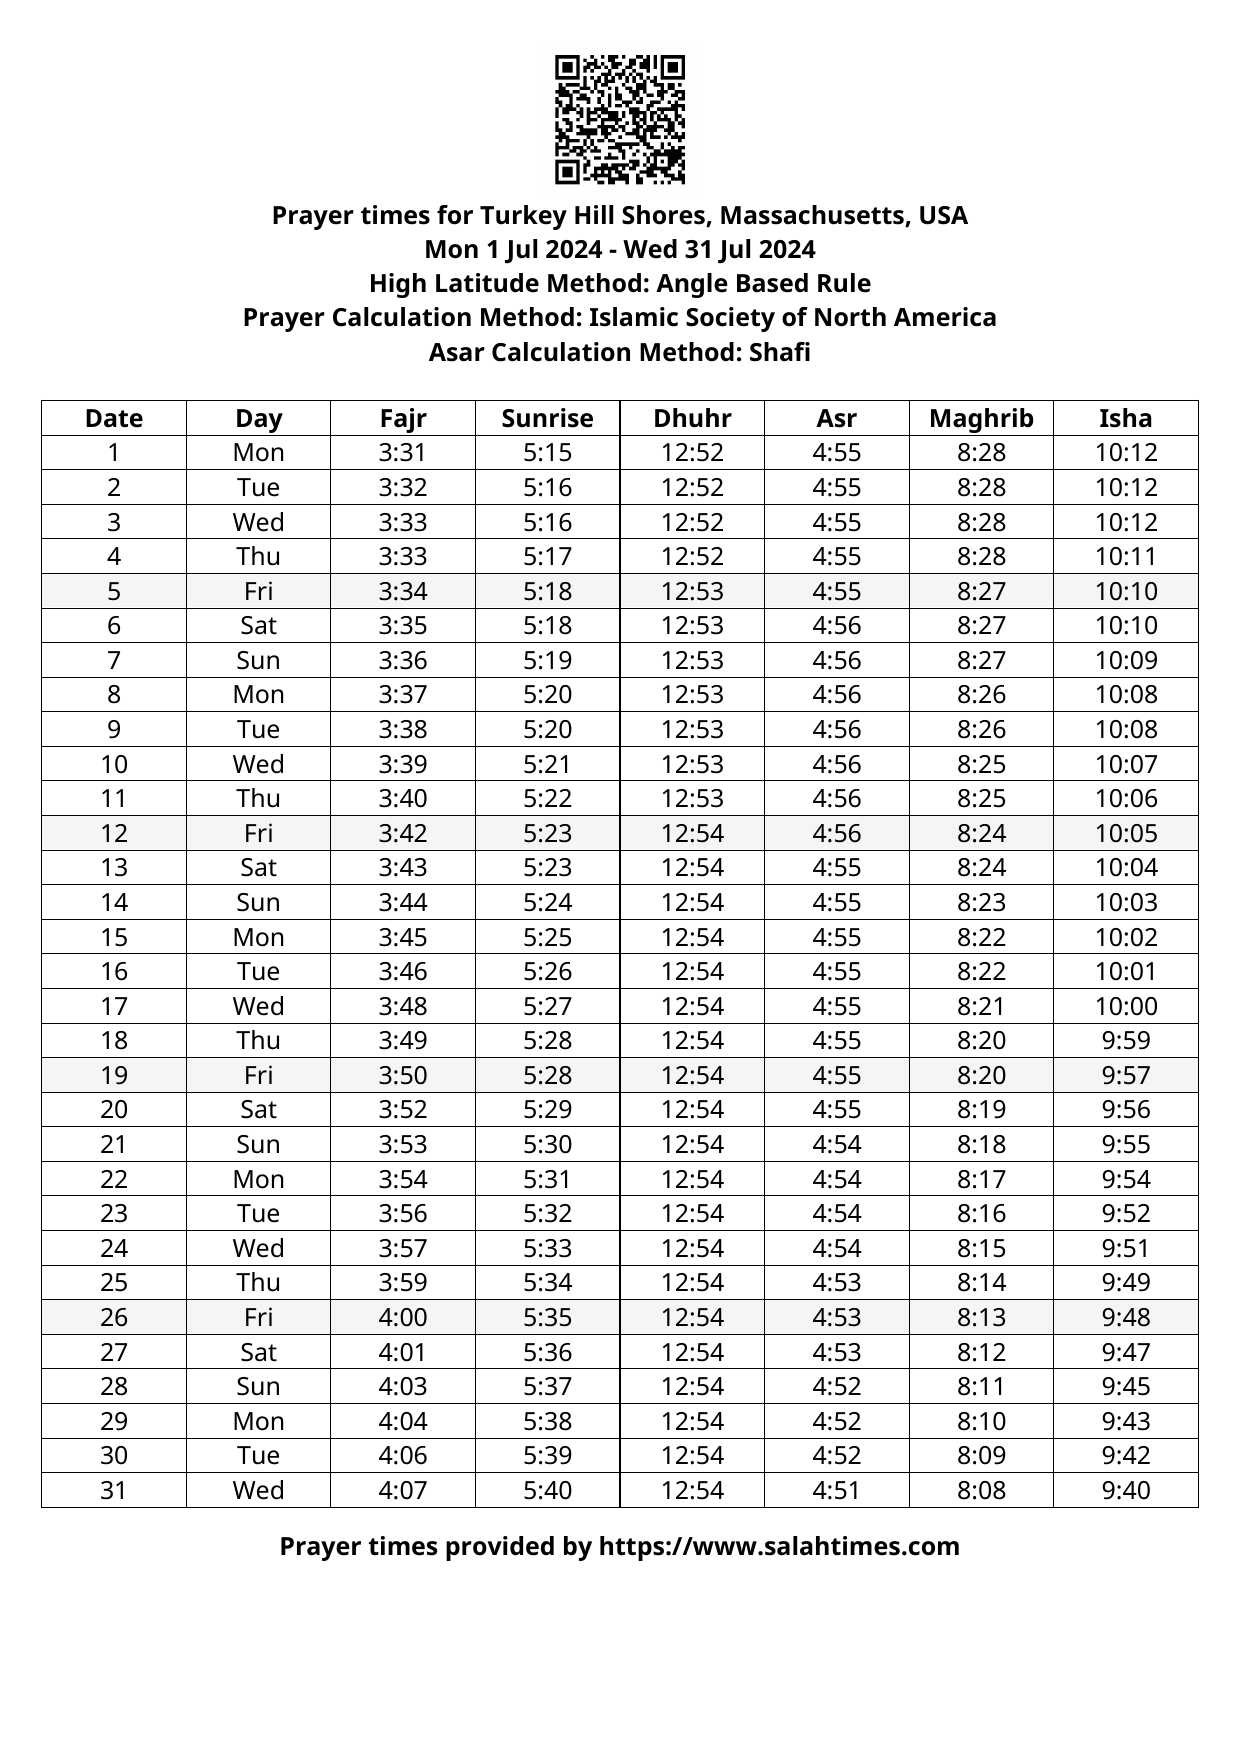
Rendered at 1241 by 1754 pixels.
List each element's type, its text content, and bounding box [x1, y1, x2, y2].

table_cell 8:27 [910, 609, 1053, 642]
table_cell 4:55 [765, 885, 909, 919]
table_cell 8:13 [910, 1300, 1053, 1334]
table_cell 3:37 [331, 678, 475, 711]
table_cell 3:31 [331, 436, 475, 469]
table_cell 10:00 [1054, 989, 1198, 1022]
table_cell 3:34 [331, 574, 475, 607]
table_cell 4:04 [331, 1404, 475, 1437]
table_cell 4:55 [765, 989, 909, 1022]
table_cell 8:28 [910, 505, 1053, 538]
table_cell Tue [187, 1196, 330, 1230]
table_cell 4:52 [765, 1439, 909, 1472]
table_cell 11 [42, 781, 186, 815]
table_cell 2 [42, 470, 186, 504]
table_cell 12:54 [621, 1127, 764, 1161]
table_cell 12:54 [621, 1300, 764, 1334]
table_cell 10:12 [1054, 505, 1198, 538]
table_cell 5:39 [476, 1439, 619, 1472]
table_cell 5:23 [476, 851, 619, 884]
table_cell 27 [42, 1335, 186, 1368]
table_cell 4:54 [765, 1196, 909, 1230]
table_cell 10:08 [1054, 712, 1198, 746]
table_cell Sat [187, 851, 330, 884]
table_cell Thu [187, 539, 330, 573]
table_cell 3:32 [331, 470, 475, 504]
table_cell 22 [42, 1162, 186, 1195]
table_cell 5:29 [476, 1093, 619, 1126]
table_cell Mon [187, 920, 330, 953]
table_cell 8:08 [910, 1473, 1053, 1507]
table_cell 8:24 [910, 851, 1053, 884]
table_cell 8:15 [910, 1231, 1053, 1264]
table_cell 9:51 [1054, 1231, 1198, 1264]
table_cell 8:25 [910, 781, 1053, 815]
table_cell Wed [187, 1473, 330, 1507]
table_cell 9:54 [1054, 1162, 1198, 1195]
table_cell 5:16 [476, 470, 619, 504]
table_cell 9:47 [1054, 1335, 1198, 1368]
table_cell 4:55 [765, 574, 909, 607]
table_cell Mon [187, 436, 330, 469]
table_cell 23 [42, 1196, 186, 1230]
table_cell 5:26 [476, 954, 619, 988]
table_cell 9:59 [1054, 1024, 1198, 1057]
table_cell 5:18 [476, 609, 619, 642]
table_cell 4:52 [765, 1404, 909, 1437]
table_cell 10:11 [1054, 539, 1198, 573]
table_cell Sat [187, 609, 330, 642]
text Prayer Calculation Method: Islamic Society of North America [42, 300, 1198, 334]
table_cell 8:28 [910, 470, 1053, 504]
table_cell 4:00 [331, 1300, 475, 1334]
table_cell 4:52 [765, 1369, 909, 1403]
table_cell 4:55 [765, 920, 909, 953]
table_cell 10:04 [1054, 851, 1198, 884]
table_cell 4:55 [765, 470, 909, 504]
table_cell 8:23 [910, 885, 1053, 919]
table_cell 8:21 [910, 989, 1053, 1022]
table_cell 10:03 [1054, 885, 1198, 919]
table_cell 8:26 [910, 678, 1053, 711]
table_cell 12:53 [621, 678, 764, 711]
table_cell 12:53 [621, 712, 764, 746]
table_cell 3:40 [331, 781, 475, 815]
table_cell 5:28 [476, 1058, 619, 1092]
table_cell 10:12 [1054, 470, 1198, 504]
table_cell 5:23 [476, 816, 619, 849]
table_cell Fri [187, 574, 330, 607]
table_cell 4:56 [765, 816, 909, 849]
table_cell 8:12 [910, 1335, 1053, 1368]
table_cell 5:22 [476, 781, 619, 815]
table_header Dhuhr [621, 401, 764, 434]
table_cell 12:54 [621, 1266, 764, 1299]
table_cell 5:24 [476, 885, 619, 919]
table_cell 25 [42, 1266, 186, 1299]
table_cell 8:20 [910, 1058, 1053, 1092]
table_cell 8:09 [910, 1439, 1053, 1472]
table_cell 4:55 [765, 1024, 909, 1057]
table_cell 3:56 [331, 1196, 475, 1230]
table_cell 4:55 [765, 954, 909, 988]
table_cell 3 [42, 505, 186, 538]
table_cell 12:54 [621, 1093, 764, 1126]
table_cell 12:53 [621, 781, 764, 815]
table_cell 5 [42, 574, 186, 607]
table_cell 10:12 [1054, 436, 1198, 469]
table_header Day [187, 401, 330, 434]
table_cell 9:48 [1054, 1300, 1198, 1334]
table_cell 12:54 [621, 1196, 764, 1230]
table_cell Mon [187, 678, 330, 711]
table_cell 5:34 [476, 1266, 619, 1299]
table_cell 8:27 [910, 574, 1053, 607]
table_cell 13 [42, 851, 186, 884]
table_cell 9:42 [1054, 1439, 1198, 1472]
table_cell 17 [42, 989, 186, 1022]
table_cell Mon [187, 1162, 330, 1195]
table_cell 21 [42, 1127, 186, 1161]
table_cell Wed [187, 505, 330, 538]
table_cell 12:54 [621, 920, 764, 953]
table_cell 4:56 [765, 712, 909, 746]
table_cell 4:53 [765, 1300, 909, 1334]
table_cell Thu [187, 1266, 330, 1299]
table_cell 1 [42, 436, 186, 469]
table_cell 5:16 [476, 505, 619, 538]
table_cell 3:50 [331, 1058, 475, 1092]
table_cell 3:33 [331, 539, 475, 573]
table_cell 10:02 [1054, 920, 1198, 953]
table_cell 12:54 [621, 1162, 764, 1195]
table_cell 12:54 [621, 885, 764, 919]
table_cell 5:32 [476, 1196, 619, 1230]
table_header Asr [765, 401, 909, 434]
table_cell 15 [42, 920, 186, 953]
table_cell 9:52 [1054, 1196, 1198, 1230]
table_cell 10 [42, 747, 186, 780]
table_cell 4:56 [765, 747, 909, 780]
picture [542, 41, 699, 198]
table_cell 12:54 [621, 816, 764, 849]
table_cell 12 [42, 816, 186, 849]
table_cell 12:54 [621, 1369, 764, 1403]
table_cell 12:54 [621, 1404, 764, 1437]
table_cell 3:38 [331, 712, 475, 746]
table_cell Sun [187, 1369, 330, 1403]
table_cell 5:38 [476, 1404, 619, 1437]
table_cell 12:53 [621, 609, 764, 642]
table_cell 4:55 [765, 1093, 909, 1126]
table_cell 5:15 [476, 436, 619, 469]
table_cell Tue [187, 954, 330, 988]
table_cell 9:55 [1054, 1127, 1198, 1161]
table_cell 3:57 [331, 1231, 475, 1264]
table_cell 10:10 [1054, 609, 1198, 642]
table_cell 5:17 [476, 539, 619, 573]
table_cell 14 [42, 885, 186, 919]
table_cell 8:14 [910, 1266, 1053, 1299]
text Mon 1 Jul 2024 - Wed 31 Jul 2024 [42, 232, 1198, 266]
table_cell 12:52 [621, 505, 764, 538]
table_cell 12:54 [621, 989, 764, 1022]
table_cell 12:54 [621, 1231, 764, 1264]
table_cell 5:20 [476, 678, 619, 711]
table_cell 5:31 [476, 1162, 619, 1195]
table_cell 4:56 [765, 781, 909, 815]
table_cell 8:16 [910, 1196, 1053, 1230]
text High Latitude Method: Angle Based Rule [42, 266, 1198, 300]
text Prayer times for Turkey Hill Shores, Massachusetts, USA [42, 198, 1198, 232]
table_cell Sat [187, 1093, 330, 1126]
table_cell 9:57 [1054, 1058, 1198, 1092]
table_cell 12:54 [621, 851, 764, 884]
table_cell 5:27 [476, 989, 619, 1022]
table_cell 12:54 [621, 1024, 764, 1057]
table_cell 5:19 [476, 643, 619, 677]
table_cell 5:35 [476, 1300, 619, 1334]
table_cell 3:46 [331, 954, 475, 988]
table_cell 4:53 [765, 1266, 909, 1299]
table_cell 4:53 [765, 1335, 909, 1368]
table_cell 3:59 [331, 1266, 475, 1299]
table_cell 6 [42, 609, 186, 642]
table_cell 12:53 [621, 574, 764, 607]
text Asar Calculation Method: Shafi [42, 334, 1198, 368]
table_cell 4:56 [765, 643, 909, 677]
table_cell 18 [42, 1024, 186, 1057]
table_cell 3:49 [331, 1024, 475, 1057]
table_cell 3:44 [331, 885, 475, 919]
table_header Isha [1054, 401, 1198, 434]
table_cell 8:27 [910, 643, 1053, 677]
table_cell 10:10 [1054, 574, 1198, 607]
table_cell 12:53 [621, 643, 764, 677]
table_cell 8:22 [910, 920, 1053, 953]
table_cell 26 [42, 1300, 186, 1334]
table_cell 3:54 [331, 1162, 475, 1195]
table_cell 29 [42, 1404, 186, 1437]
table_cell 16 [42, 954, 186, 988]
table_cell 4:54 [765, 1127, 909, 1161]
table_cell Fri [187, 816, 330, 849]
table_cell 9:40 [1054, 1473, 1198, 1507]
table_cell 8:17 [910, 1162, 1053, 1195]
table_cell 12:53 [621, 747, 764, 780]
table_header Date [42, 401, 186, 434]
table_cell Mon [187, 1404, 330, 1437]
table_cell 8:24 [910, 816, 1053, 849]
table_cell Tue [187, 712, 330, 746]
table_cell 12:54 [621, 1473, 764, 1507]
table_cell 12:52 [621, 539, 764, 573]
table_cell Sun [187, 885, 330, 919]
table_cell 3:35 [331, 609, 475, 642]
table_cell 3:33 [331, 505, 475, 538]
table_cell 4:01 [331, 1335, 475, 1368]
table_cell 4:55 [765, 851, 909, 884]
table_cell 5:20 [476, 712, 619, 746]
table_cell 3:43 [331, 851, 475, 884]
table_cell 3:48 [331, 989, 475, 1022]
table_cell 24 [42, 1231, 186, 1264]
table_cell 20 [42, 1093, 186, 1126]
table_cell 4:54 [765, 1231, 909, 1264]
table_cell Thu [187, 781, 330, 815]
table_cell 5:36 [476, 1335, 619, 1368]
table_cell 8:28 [910, 436, 1053, 469]
table_cell 12:54 [621, 1335, 764, 1368]
table_cell 4:55 [765, 1058, 909, 1092]
table_cell 30 [42, 1439, 186, 1472]
table_cell 8:25 [910, 747, 1053, 780]
table_cell Sat [187, 1335, 330, 1368]
table_cell 7 [42, 643, 186, 677]
table_cell 9:56 [1054, 1093, 1198, 1126]
table_cell Wed [187, 747, 330, 780]
table_cell 4:55 [765, 505, 909, 538]
table_cell Sun [187, 643, 330, 677]
table_cell 4:55 [765, 436, 909, 469]
table_header Fajr [331, 401, 475, 434]
table_header Sunrise [476, 401, 619, 434]
table_cell 12:54 [621, 1058, 764, 1092]
table_cell Fri [187, 1300, 330, 1334]
table_cell 4:07 [331, 1473, 475, 1507]
table_cell 4:51 [765, 1473, 909, 1507]
table_cell 3:36 [331, 643, 475, 677]
table_cell 8:22 [910, 954, 1053, 988]
table_cell 8:20 [910, 1024, 1053, 1057]
table_cell 9 [42, 712, 186, 746]
table_cell 8:11 [910, 1369, 1053, 1403]
table_cell Tue [187, 1439, 330, 1472]
table_cell 8:26 [910, 712, 1053, 746]
table_cell 4 [42, 539, 186, 573]
table_cell Sun [187, 1127, 330, 1161]
table_cell 8:10 [910, 1404, 1053, 1437]
table_cell 9:45 [1054, 1369, 1198, 1403]
table_cell 9:49 [1054, 1266, 1198, 1299]
table_cell 5:33 [476, 1231, 619, 1264]
table_cell 5:28 [476, 1024, 619, 1057]
table_cell 8:19 [910, 1093, 1053, 1126]
table_cell 5:18 [476, 574, 619, 607]
table_cell Wed [187, 1231, 330, 1264]
table_cell 10:01 [1054, 954, 1198, 988]
table_cell 4:56 [765, 678, 909, 711]
table_cell 3:53 [331, 1127, 475, 1161]
table_cell 10:06 [1054, 781, 1198, 815]
table_cell 5:21 [476, 747, 619, 780]
table_cell 12:54 [621, 954, 764, 988]
table_cell 8:28 [910, 539, 1053, 573]
table_cell 9:43 [1054, 1404, 1198, 1437]
table_cell 19 [42, 1058, 186, 1092]
table_cell 4:06 [331, 1439, 475, 1472]
table_cell 5:30 [476, 1127, 619, 1161]
table_cell 12:52 [621, 470, 764, 504]
table_cell 4:03 [331, 1369, 475, 1403]
table_cell Wed [187, 989, 330, 1022]
table_cell Thu [187, 1024, 330, 1057]
table_cell 10:07 [1054, 747, 1198, 780]
table_cell 3:39 [331, 747, 475, 780]
table_cell 5:25 [476, 920, 619, 953]
table_cell 4:56 [765, 609, 909, 642]
table_cell 4:54 [765, 1162, 909, 1195]
table_cell 3:42 [331, 816, 475, 849]
text Prayer times provided by https://www.salahtimes.com [42, 1528, 1198, 1563]
table_cell 12:52 [621, 436, 764, 469]
table_cell 3:52 [331, 1093, 475, 1126]
table_cell 12:54 [621, 1439, 764, 1472]
table_cell 10:09 [1054, 643, 1198, 677]
table_cell Fri [187, 1058, 330, 1092]
table_header Maghrib [910, 401, 1053, 434]
table_cell 5:37 [476, 1369, 619, 1403]
table_cell 8:18 [910, 1127, 1053, 1161]
table_cell 31 [42, 1473, 186, 1507]
table_cell 3:45 [331, 920, 475, 953]
table_cell 10:08 [1054, 678, 1198, 711]
table_cell Tue [187, 470, 330, 504]
table_cell 4:55 [765, 539, 909, 573]
table_cell 5:40 [476, 1473, 619, 1507]
table_cell 8 [42, 678, 186, 711]
table_cell 10:05 [1054, 816, 1198, 849]
table_cell 28 [42, 1369, 186, 1403]
